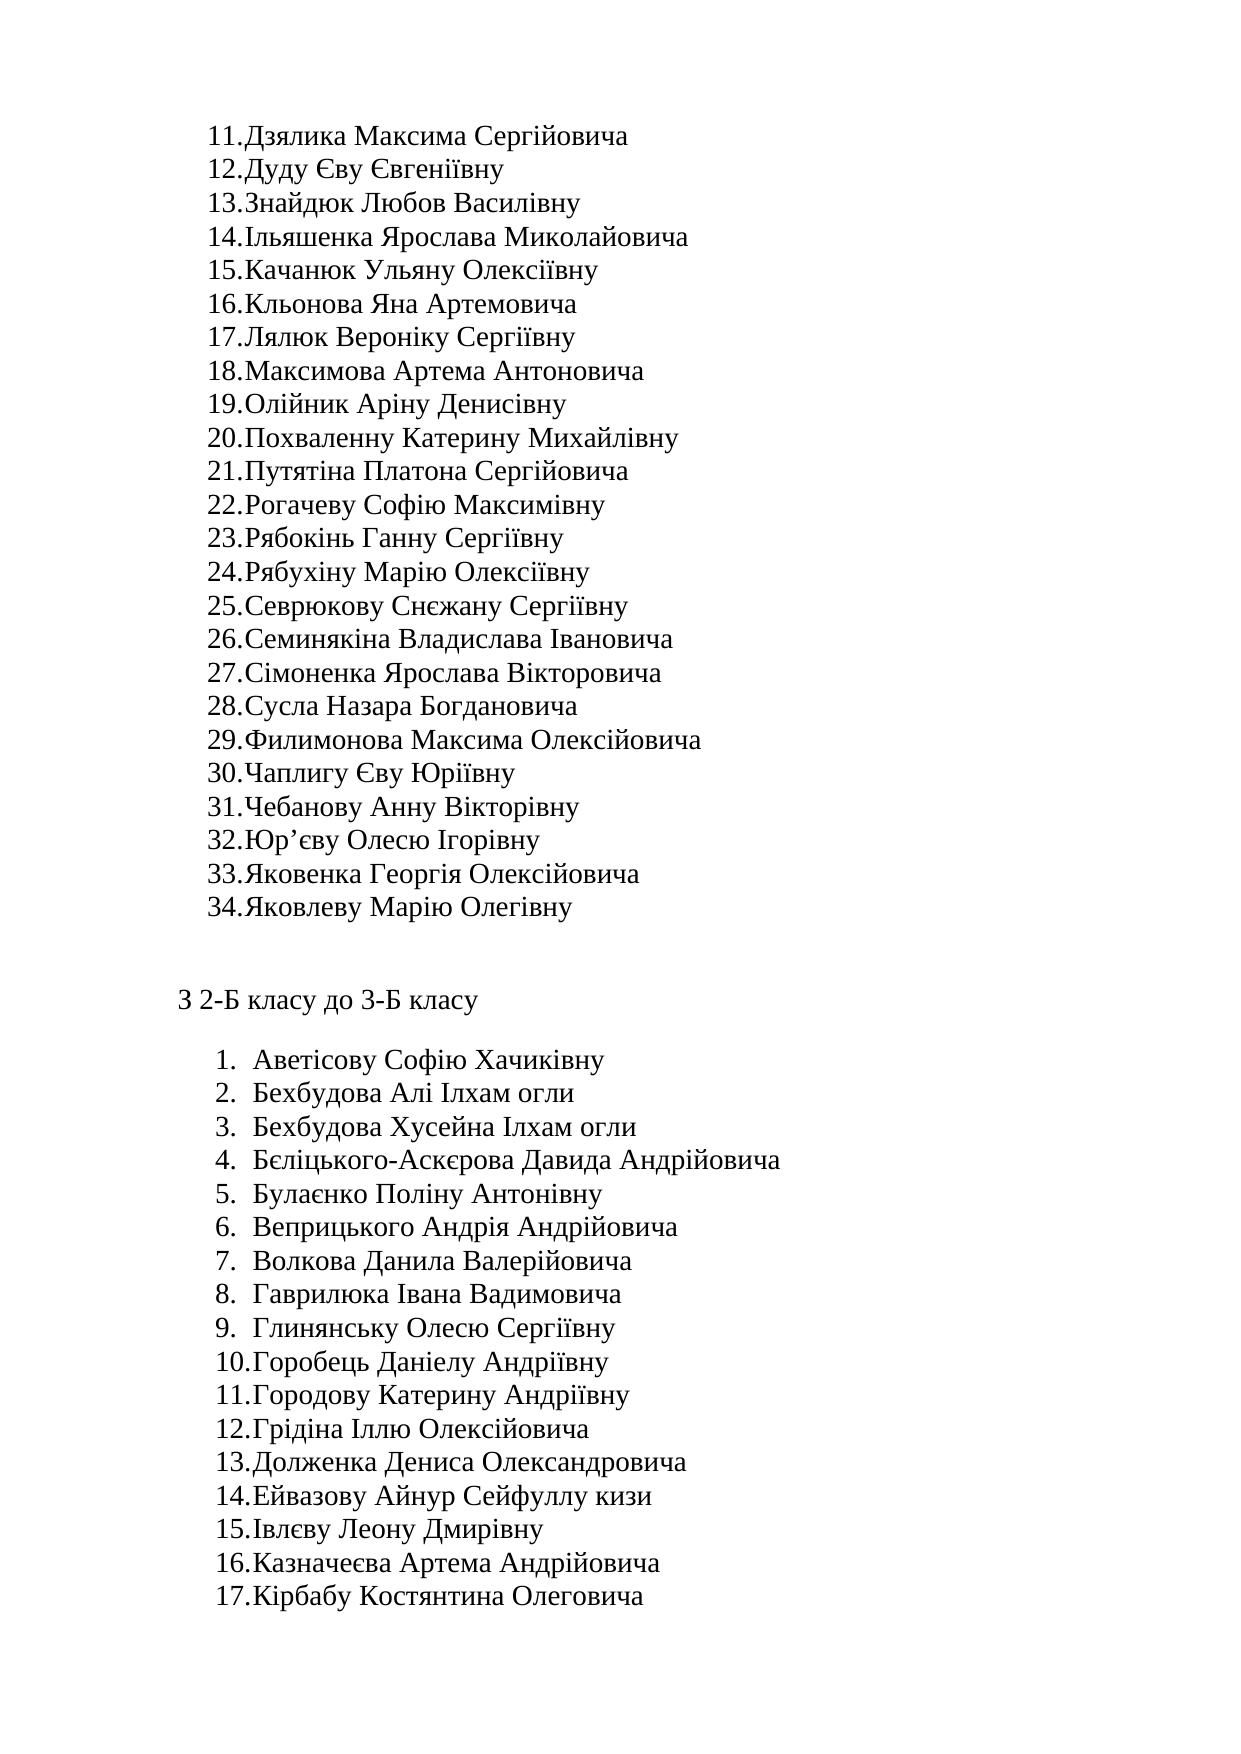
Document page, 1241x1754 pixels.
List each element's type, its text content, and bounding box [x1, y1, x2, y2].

list Бєліцького-Аскєрова Давида Андрійовича [215, 1142, 1152, 1176]
list Севрюкову Снєжану Сергіївну [207, 588, 1152, 621]
list Ейвазову Айнур Сейфуллу кизи [215, 1478, 1152, 1511]
list Горобець Даніелу Андріївну [215, 1344, 1152, 1377]
list Сімоненка Ярослава Вікторовича [207, 655, 1152, 688]
list Дуду Єву Євгеніївну [207, 152, 1152, 185]
list Грідіна Іллю Олексійовича [215, 1411, 1152, 1444]
list Булаєнко Поліну Антонівну [215, 1176, 1152, 1209]
list Качанюк Ульяну Олексіївну [207, 252, 1152, 286]
list Юр’єву Олесю Ігорівну [207, 822, 1152, 856]
list Івлєву Леону Дмирівну [215, 1511, 1152, 1545]
list Гаврилюка Івана Вадимовича [215, 1277, 1152, 1310]
list Лялюк Вероніку Сергіївну [207, 319, 1152, 353]
list Рогачеву Софію Максимівну [207, 487, 1152, 521]
list Кльонова Яна Артемовича [207, 286, 1152, 319]
list Путятіна Платона Сергійовича [207, 453, 1152, 487]
list Волкова Данила Валерійовича [215, 1243, 1152, 1277]
list Знайдюк Любов Василівну [207, 185, 1152, 219]
list Кірбабу Костянтина Олеговича [215, 1578, 1152, 1612]
list Олійник Аріну Денисівну [207, 386, 1152, 420]
list Сусла Назара Богдановича [207, 688, 1152, 722]
list Яковенка Георгія Олексійовича [207, 856, 1152, 889]
list Бехбудова Хусейна Ілхам огли [215, 1109, 1152, 1142]
list Чебанову Анну Вікторівну [207, 789, 1152, 822]
list Дзялика Максима Сергійовича [207, 118, 1152, 152]
list Городову Катерину Андріївну [215, 1377, 1152, 1411]
list Глинянську Олесю Сергіївну [215, 1310, 1152, 1344]
text З 2-Б класу до 3-Б класу [177, 982, 1152, 1016]
list Долженка Дениса Олександровича [215, 1444, 1152, 1478]
list Максимова Артема Антоновича [207, 353, 1152, 386]
list Бехбудова Алі Ілхам огли [215, 1075, 1152, 1109]
list Рябухіну Марію Олексіївну [207, 554, 1152, 588]
list Казначеєва Артема Андрійовича [215, 1545, 1152, 1578]
list Ільяшенка Ярослава Миколайовича [207, 219, 1152, 252]
list Филимонова Максима Олексійовича [207, 722, 1152, 755]
list Семинякіна Владислава Івановича [207, 621, 1152, 655]
list Рябокінь Ганну Сергіївну [207, 521, 1152, 554]
list Яковлеву Марію Олегівну [207, 889, 1152, 923]
list Веприцького Андрія Андрійовича [215, 1209, 1152, 1243]
list Чаплигу Єву Юріївну [207, 755, 1152, 789]
list Похваленну Катерину Михайлівну [207, 420, 1152, 453]
list Аветісову Софію Хачиківну [215, 1042, 1152, 1075]
